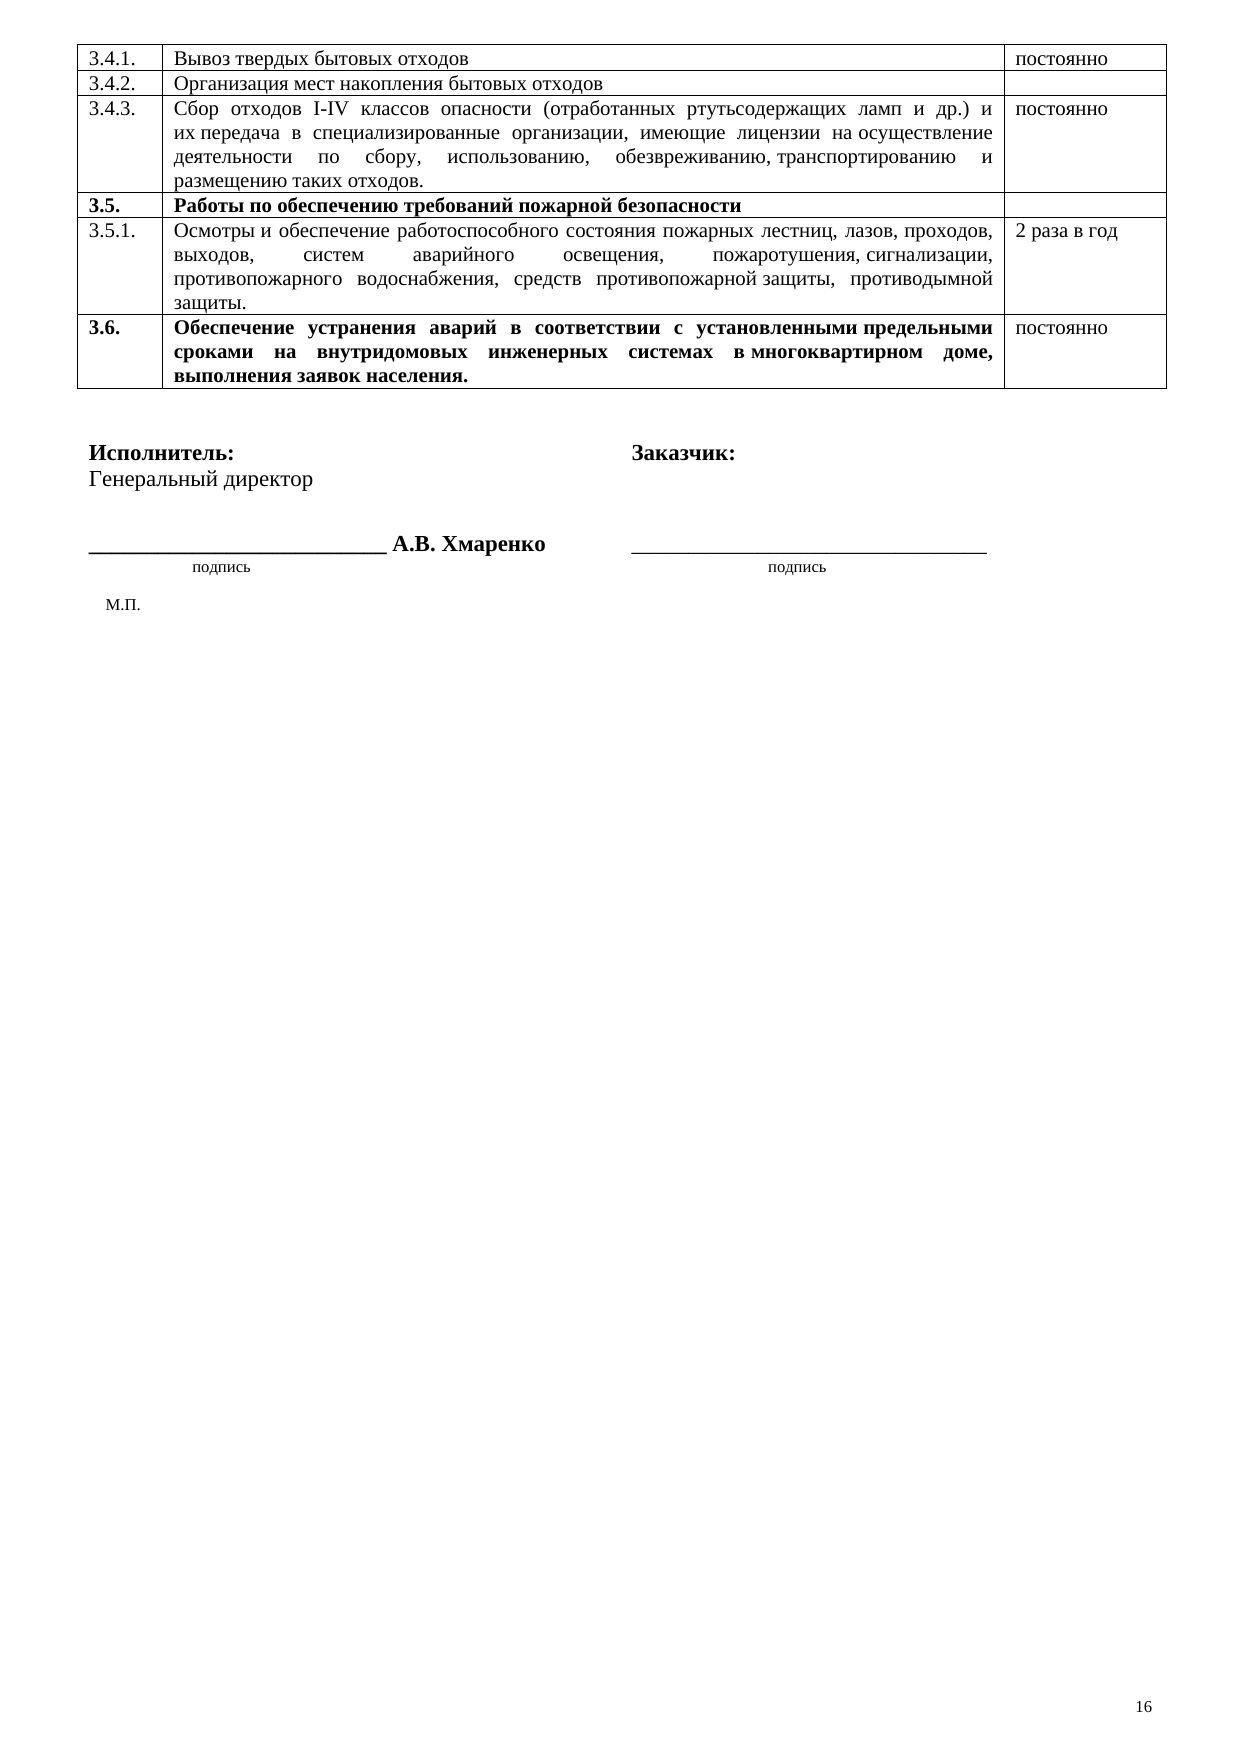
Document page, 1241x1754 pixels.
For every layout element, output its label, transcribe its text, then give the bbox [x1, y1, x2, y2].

table_cell Обеспечение устранения аварий в соответствии с установленными предельными сроками на внутридомовых инженерных системах в многоквартирном доме, выполнения заявок населения. [163, 315, 1004, 387]
table_cell 3.5. [78, 193, 162, 217]
table_cell 3.6. [78, 315, 162, 387]
table_cell Работы по обеспечению требований пожарной безопасности [163, 193, 1004, 217]
table_cell Сбор отходов I-IV классов опасности (отработанных ртутьсодержащих ламп и др.) и их передача в специализированные организации, имеющие лицензии на осуществление деятельности по сбору, использованию, обезвреживанию, транспортированию и размещению таких отходов. [163, 96, 1004, 192]
table_cell 2 раза в год [1005, 218, 1166, 314]
table_cell 3.4.2. [78, 71, 162, 94]
table_cell Организация мест накопления бытовых отходов [163, 71, 1004, 94]
table_cell постоянно [1005, 96, 1166, 192]
table_cell постоянно [1005, 315, 1166, 387]
table_cell 3.5.1. [78, 218, 162, 314]
table_cell [1005, 193, 1166, 217]
table_cell Вывоз твердых бытовых отходов [163, 45, 1004, 69]
table_cell Осмотры и обеспечение работоспособного состояния пожарных лестниц, лазов, проходов, выходов, систем аварийного освещения, пожаротушения, сигнализации, противопожарного водоснабжения, средств противопожарной защиты, противодымной защиты. [163, 218, 1004, 314]
table_header Исполнитель: Генеральный директор __________________________ А.В. Хмаренко подпись М.П. [78, 439, 620, 614]
table_cell 3.4.1. [78, 45, 162, 69]
table_header Заказчик: _______________________________ подпись [620, 439, 1163, 614]
table_cell постоянно [1005, 45, 1166, 69]
table_cell [1005, 71, 1166, 94]
table_cell 3.4.3. [78, 96, 162, 192]
